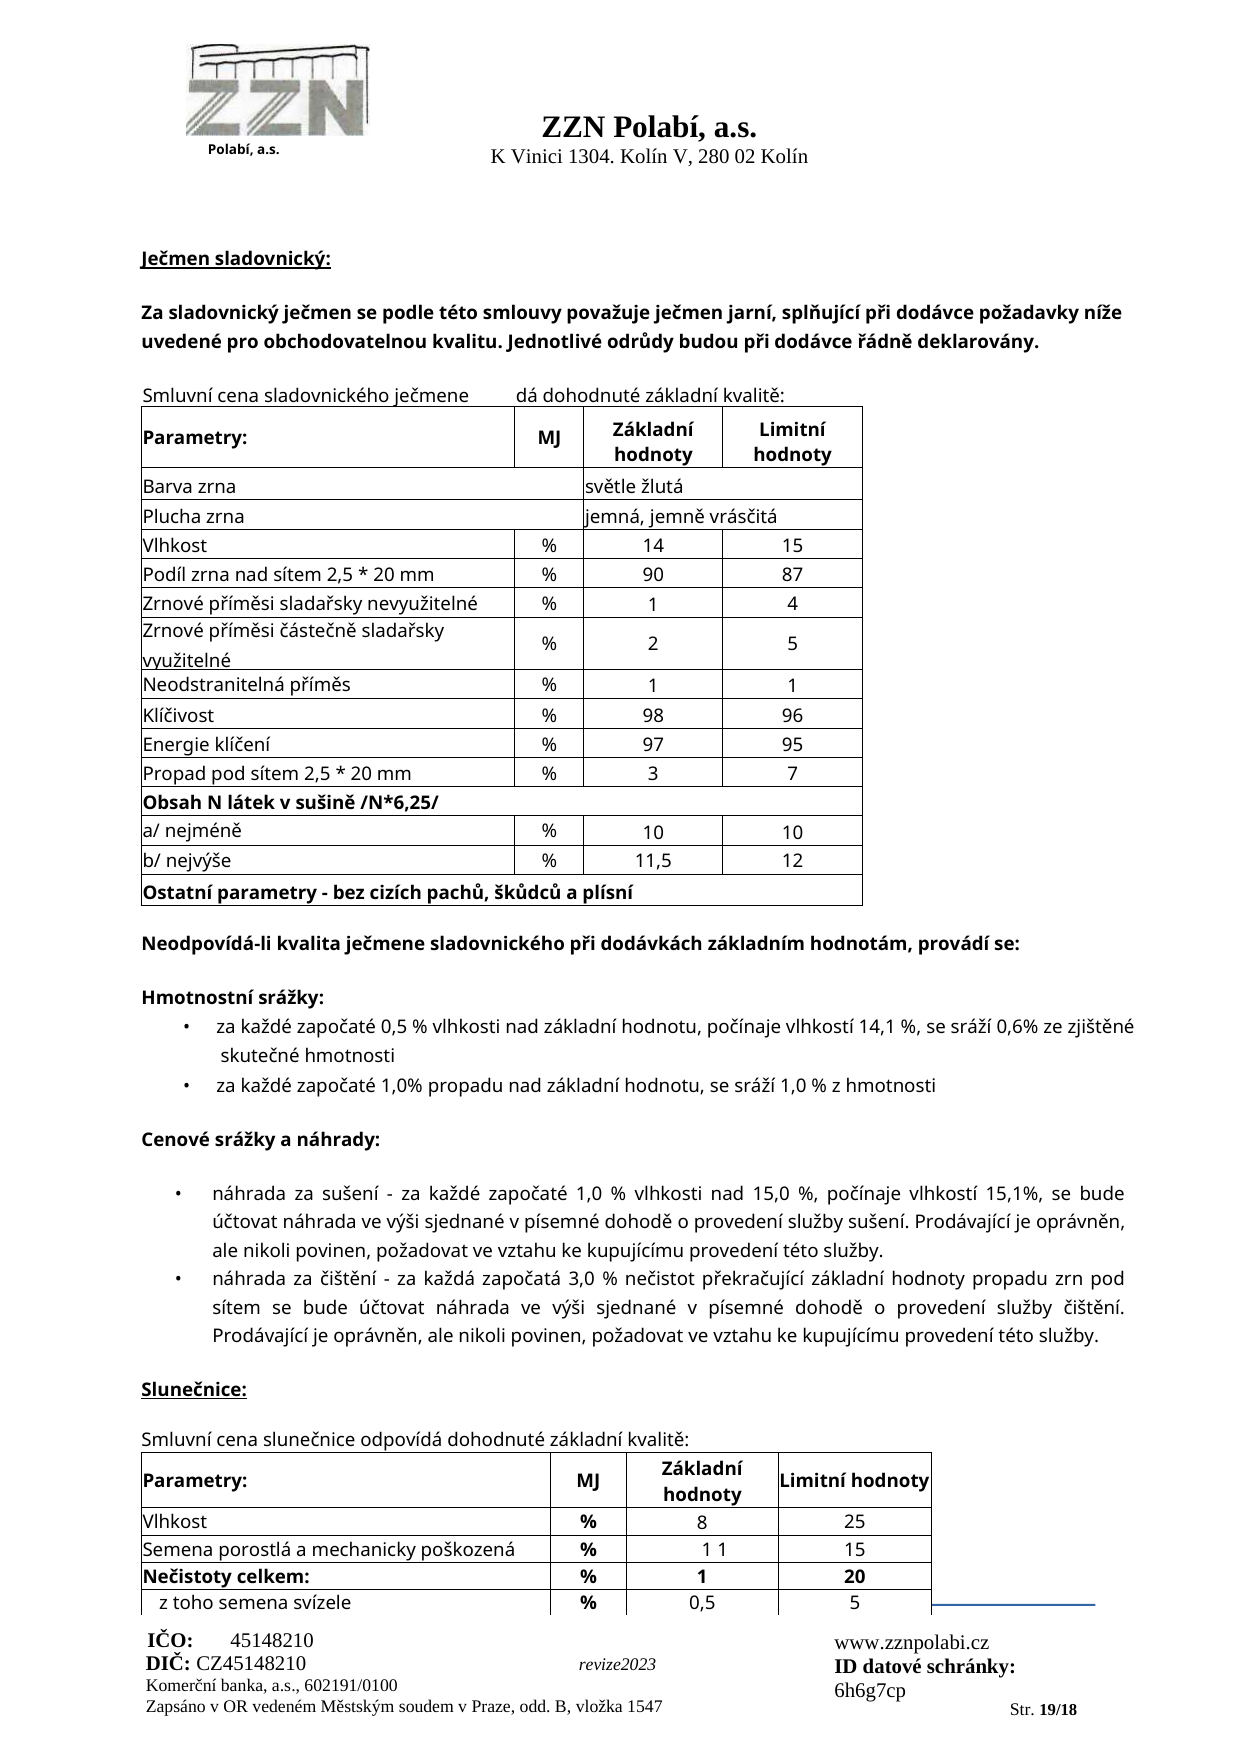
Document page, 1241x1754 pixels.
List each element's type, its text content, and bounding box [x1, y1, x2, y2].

text Slunečnice: [141, 1376, 1174, 1402]
table_cell Propad pod sítem 2,5 * 20 mm [142, 758, 514, 786]
table_cell 95 [723, 729, 862, 757]
table_header dá dohodnuté základní kvalitě: [515, 382, 862, 406]
text K Vinici 1304. Kolín V, 280 02 Kolín [141, 144, 1157, 168]
table_cell 25 [779, 1508, 931, 1535]
table_cell % [515, 758, 583, 786]
table_header Parametry: [142, 1453, 550, 1507]
table_cell Základní hodnoty [584, 407, 722, 467]
table_cell Podíl zrna nad sítem 2,5 * 20 mm [142, 559, 514, 587]
table_cell b/ nejvýše [142, 846, 514, 874]
table_header Limitní hodnoty [779, 1453, 931, 1507]
table_cell 0,5 [627, 1590, 778, 1615]
text Hmotnostní srážky: [141, 984, 1174, 1010]
table_cell % [515, 670, 583, 698]
table_cell % [515, 618, 583, 669]
table_cell 2 [584, 618, 722, 669]
text Neodpovídá-li kvalita ječmene sladovnického při dodávkách základním hodnotám, provádí se: [141, 931, 1174, 956]
table_cell 10 [723, 816, 862, 845]
text Smluvní cena slunečnice odpovídá dohodnuté základní kvalitě: [141, 1427, 1174, 1452]
table_cell 87 [723, 559, 862, 587]
table_cell Energie klíčení [142, 729, 514, 757]
table_cell Limitní hodnoty [723, 407, 862, 467]
table_cell 96 [723, 699, 862, 728]
table_cell 97 [584, 729, 722, 757]
table_cell Zrnové příměsi částečně sladařsky využitelné [142, 618, 514, 669]
list náhrada za čištění - za každá započatá 3,0 % nečistot překračující základní hodnoty propadu zrn pod sítem se bude účtovat náhrada ve výši sjednané v písemné dohodě o provedení služby čištění. Prodávající je oprávněn, ale nikoli povinen, požadovat ve vztahu ke kupujícímu provedení této služby. [174, 1265, 1126, 1348]
table_cell 12 [723, 846, 862, 874]
text Za sladovnický ječmen se podle této smlouvy považuje ječmen jarní, splňující při dodávce požadavky níže uvedené pro obchodovatelnou kvalitu. Jednotlivé odrůdy budou při dodávce řádně deklarovány. [141, 299, 1130, 354]
table_cell Klíčivost [142, 699, 514, 728]
table_cell 90 [584, 559, 722, 587]
table_cell Ostatní parametry - bez cizích pachů, škůdců a plísní [142, 875, 862, 904]
table_cell 98 [584, 699, 722, 728]
table_header MJ [551, 1453, 626, 1507]
table_cell % [551, 1508, 626, 1535]
table_cell % [515, 846, 583, 874]
table_cell % [551, 1563, 626, 1588]
table_cell Semena porostlá a mechanicky poškozená [142, 1536, 550, 1562]
table_cell z toho semena svízele [142, 1590, 550, 1615]
table_cell % [551, 1590, 626, 1615]
picture [186, 44, 370, 108]
table_cell Neodstranitelná příměs [142, 670, 514, 698]
text Cenové srážky a náhrady: [141, 1126, 1174, 1152]
table_cell MJ [515, 407, 583, 467]
table_cell % [515, 588, 583, 617]
table_cell 4 [723, 588, 862, 617]
table_cell 1 [627, 1563, 778, 1588]
table_cell Parametry: [142, 407, 514, 467]
table_cell % [551, 1536, 626, 1562]
table_cell 1 [723, 670, 862, 698]
table_cell 14 [584, 530, 722, 558]
table_cell 15 [723, 530, 862, 558]
table_cell % [515, 699, 583, 728]
table_cell 5 [779, 1590, 931, 1615]
table_cell Obsah N látek v sušině /N*6,25/ [142, 787, 862, 815]
table_cell 1 [584, 670, 722, 698]
list náhrada za sušení - za každé započaté 1,0 % vlhkosti nad 15,0 %, počínaje vlhkostí 15,1%, se bude účtovat náhrada ve výši sjednané v písemné dohodě o provedení služby sušení. Prodávající je oprávněn, ale nikoli povinen, požadovat ve vztahu ke kupujícímu provedení této služby. [174, 1180, 1126, 1262]
table_cell Nečistoty celkem: [142, 1563, 550, 1588]
table_cell Vlhkost [142, 1508, 550, 1535]
table_cell 3 [584, 758, 722, 786]
table_cell 15 [779, 1536, 931, 1562]
table_cell světle žlutá [584, 468, 862, 499]
list za každé započaté 1,0% propadu nad základní hodnotu, se sráží 1,0 % z hmotnosti [183, 1072, 1174, 1097]
table_cell % [515, 559, 583, 587]
table_cell jemná, jemně vrásčitá [584, 500, 862, 529]
table_cell 1 1 [627, 1536, 778, 1562]
table_cell % [515, 530, 583, 558]
table_header Smluvní cena sladovnického ječmene odpoví [141, 382, 514, 406]
text Ječmen sladovnický: [141, 246, 1174, 271]
table_cell 7 [723, 758, 862, 786]
table_cell % [515, 816, 583, 845]
table_cell a/ nejméně [142, 816, 514, 845]
table_cell 5 [723, 618, 862, 669]
table_cell 20 [779, 1563, 931, 1588]
table_cell 1 [584, 588, 722, 617]
table_cell Plucha zrna [142, 500, 583, 529]
table_header Základní hodnoty [627, 1453, 778, 1507]
table_cell % [515, 729, 583, 757]
table_cell 8 [627, 1508, 778, 1535]
table_cell 10 [584, 816, 722, 845]
table_cell 11,5 [584, 846, 722, 874]
table_cell Vlhkost [142, 530, 514, 558]
list za každé započaté 0,5 % vlhkosti nad základní hodnotu, počínaje vlhkostí 14,1 %, se sráží 0,6% ze zjištěné skutečné hmotnosti [183, 1013, 1174, 1068]
text ZZN Polabí, a.s. [141, 108, 1157, 144]
table_cell Barva zrna [142, 468, 583, 499]
table_cell Zrnové příměsi sladařsky nevyužitelné [142, 588, 514, 617]
